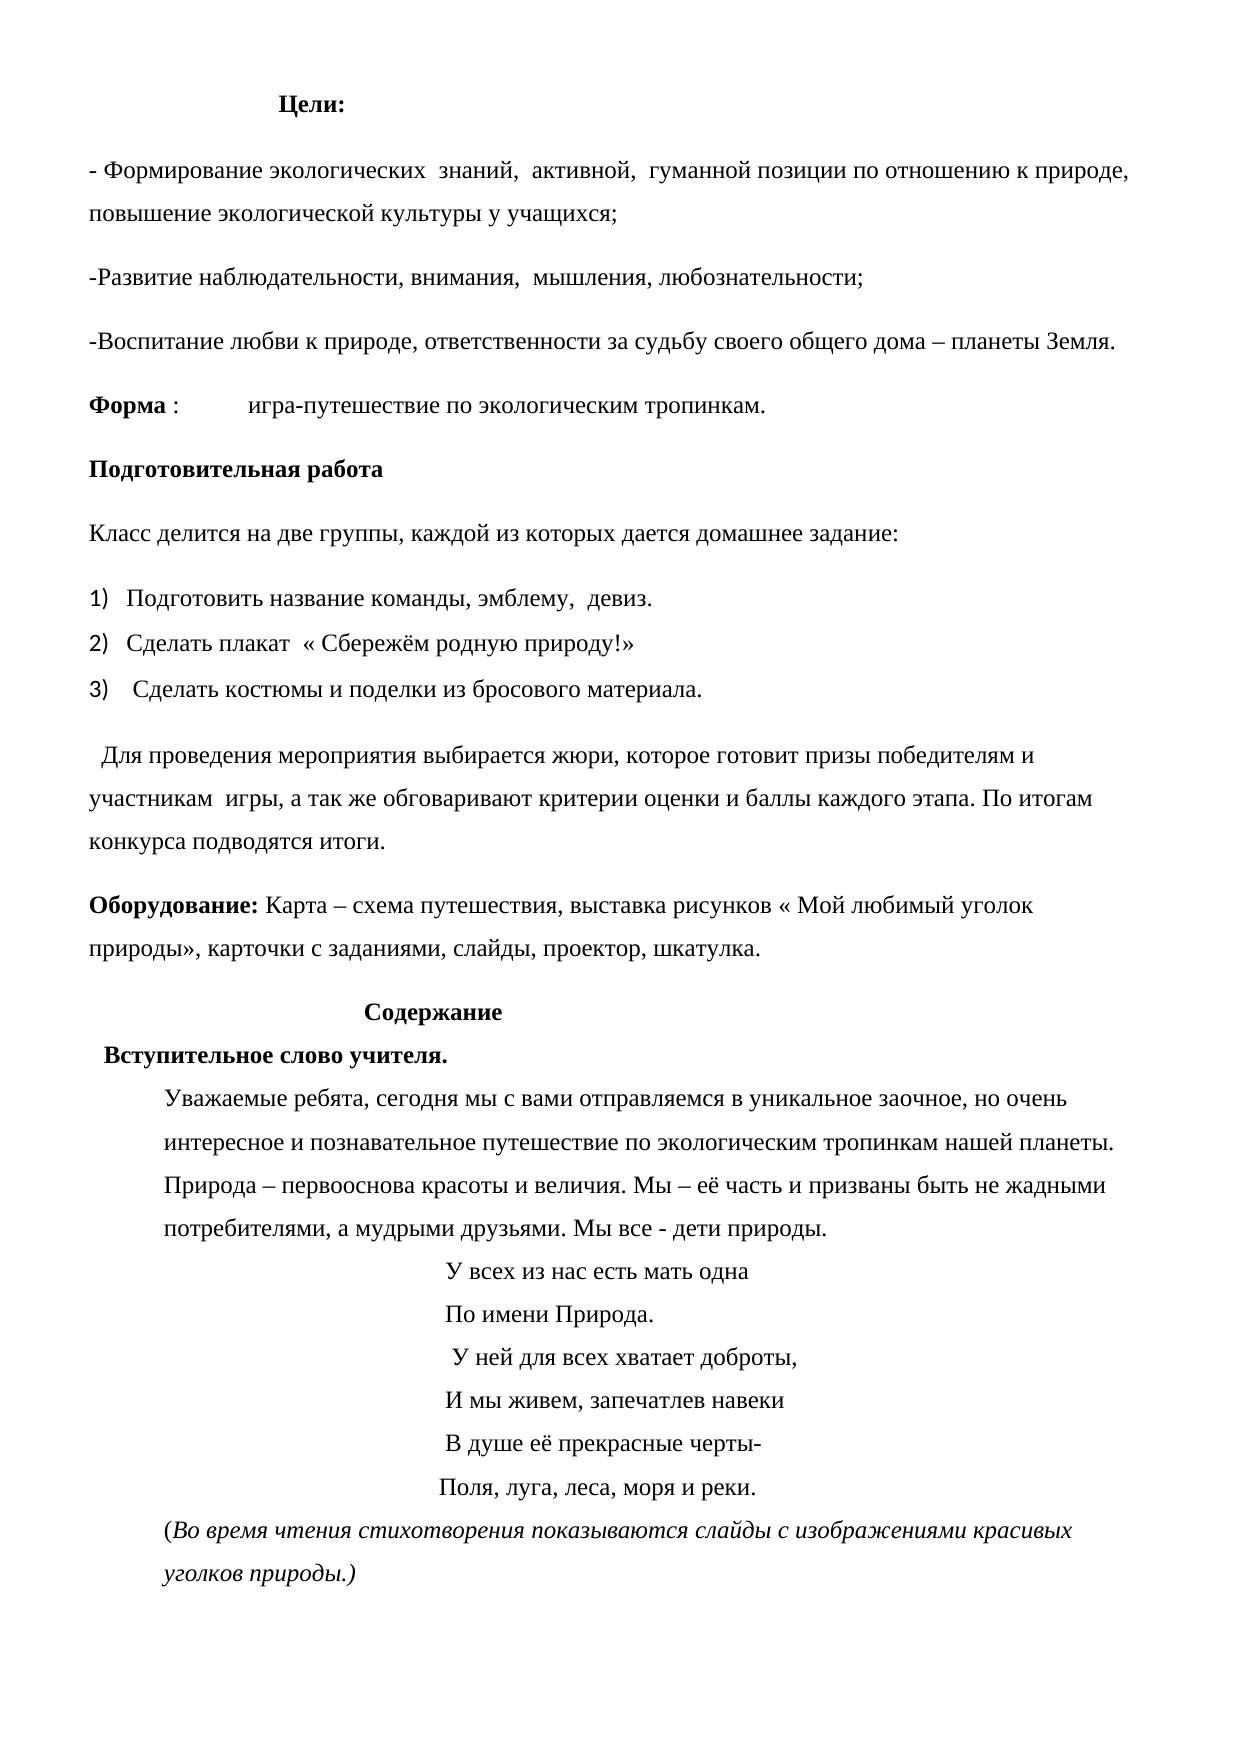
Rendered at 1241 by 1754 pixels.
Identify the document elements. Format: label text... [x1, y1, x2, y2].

list Вступительное слово учителя. [103, 1040, 1152, 1069]
list По имени Природа. [164, 1299, 1152, 1328]
list (Во время чтения стихотворения показываются слайды с изображениями красивых уголков природы.) [164, 1515, 1152, 1587]
text -Развитие наблюдательности, внимания, мышления, любознательности; [89, 262, 1152, 291]
list В душе её прекрасные черты- [164, 1428, 1152, 1457]
list Сделать костюмы и поделки из бросового материала. [89, 673, 1152, 704]
list Подготовить название команды, эмблему, девиз. [89, 582, 1152, 612]
text Для проведения мероприятия выбирается жюри, которое готовит призы победителям и участникам игры, а так же обговаривают критерии оценки и баллы каждого этапа. По итогам конкурса подводятся итоги. [89, 740, 1152, 855]
text Оборудование: Карта – схема путешествия, выставка рисунков « Мой любимый уголок природы», карточки с заданиями, слайды, проектор, шкатулка. [89, 890, 1152, 962]
text Цели: [89, 89, 1152, 117]
text Класс делится на две группы, каждой из которых дается домашнее задание: [89, 518, 1152, 547]
list Поля, луга, леса, моря и реки. [164, 1472, 1152, 1500]
list У ней для всех хватает доброты, [164, 1342, 1152, 1371]
list Сделать плакат « Сбережём родную природу!» [89, 628, 1152, 658]
list И мы живем, запечатлев навеки [164, 1385, 1152, 1414]
list Содержание [164, 997, 1152, 1026]
text Форма : игра-путешествие по экологическим тропинкам. [89, 390, 1152, 419]
list У всех из нас есть мать одна [164, 1256, 1152, 1285]
text -Воспитание любви к природе, ответственности за судьбу своего общего дома – планеты Земля. [89, 326, 1152, 355]
text Подготовительная работа [89, 454, 1152, 483]
text - Формирование экологических знаний, активной, гуманной позиции по отношению к природе, повышение экологической культуры у учащихся; [89, 155, 1152, 227]
list Уважаемые ребята, сегодня мы с вами отправляемся в уникальное заочное, но очень интересное и познавательное путешествие по экологическим тропинкам нашей планеты. Природа – первооснова красоты и величия. Мы – её часть и призваны быть не жадными потребителями, а мудрыми друзьями. Мы все - дети природы. [164, 1083, 1152, 1242]
